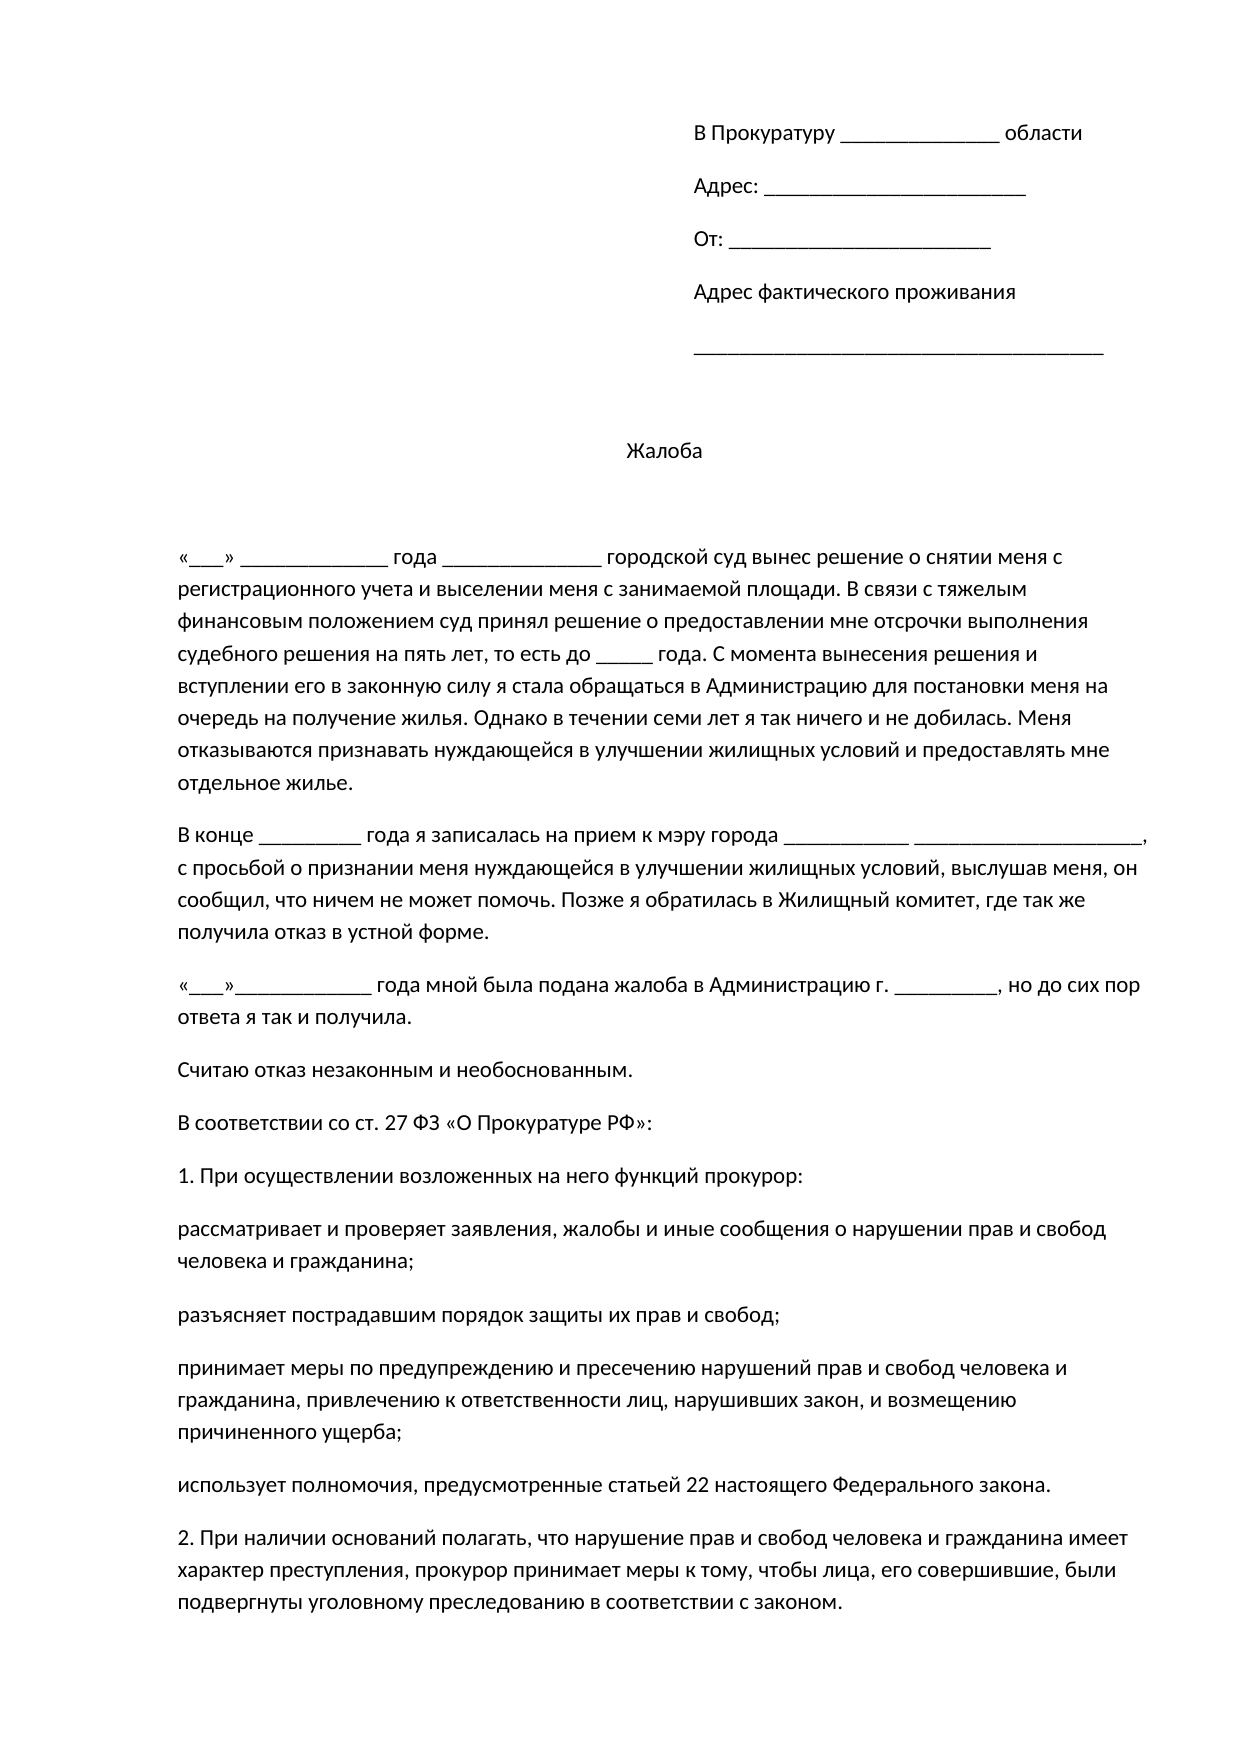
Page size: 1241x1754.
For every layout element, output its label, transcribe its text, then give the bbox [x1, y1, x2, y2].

text Жалоба [177, 436, 1152, 464]
text В Прокуратуру ______________ области [693, 118, 1152, 146]
text разъясняет пострадавшим порядок защиты их прав и свобод; [177, 1300, 1152, 1328]
text «___»____________ года мной была подана жалоба в Администрацию г. _________, но до сих пор ответа я так и получила. [177, 970, 1152, 1030]
text Считаю отказ незаконным и необоснованным. [177, 1055, 1152, 1083]
text Адрес фактического проживания [693, 277, 1152, 305]
text принимает меры по предупреждению и пресечению нарушений прав и свобод человека и гражданина, привлечению к ответственности лиц, нарушивших закон, и возмещению причиненного ущерба; [177, 1353, 1152, 1445]
text В соответствии со ст. 27 ФЗ «О Прокуратуре РФ»: [177, 1108, 1152, 1136]
text рассматривает и проверяет заявления, жалобы и иные сообщения о нарушении прав и свобод человека и гражданина; [177, 1214, 1152, 1275]
text Адрес: _______________________ [693, 171, 1152, 199]
text 2. При наличии оснований полагать, что нарушение прав и свобод человека и гражданина имеет характер преступления, прокурор принимает меры к тому, чтобы лица, его совершившие, были подвергнуты уголовному преследованию в соответствии с законом. [177, 1523, 1152, 1616]
text В конце _________ года я записалась на прием к мэру города ___________ ____________________, с просьбой о признании меня нуждающейся в улучшении жилищных условий, выслушав меня, он сообщил, что ничем не может помочь. Позже я обратилась в Жилищный комитет, где так же получила отказ в устной форме. [177, 821, 1152, 945]
text 1. При осуществлении возложенных на него функций прокурор: [177, 1161, 1152, 1189]
text От: _______________________ [693, 224, 1152, 252]
text «___» _____________ года ______________ городской суд вынес решение о снятии меня с регистрационного учета и выселении меня с занимаемой площади. В связи с тяжелым финансовым положением суд принял решение о предоставлении мне отсрочки выполнения судебного решения на пять лет, то есть до _____ года. С момента вынесения решения и вступлении его в законную силу я стала обращаться в Администрацию для постановки меня на очередь на получение жилья. Однако в течении семи лет я так ничего и не добилась. Меня отказываются признавать нуждающейся в улучшении жилищных условий и предоставлять мне отдельное жилье. [177, 542, 1152, 796]
text ____________________________________ [693, 330, 1152, 358]
text использует полномочия, предусмотренные статьей 22 настоящего Федерального закона. [177, 1470, 1152, 1498]
